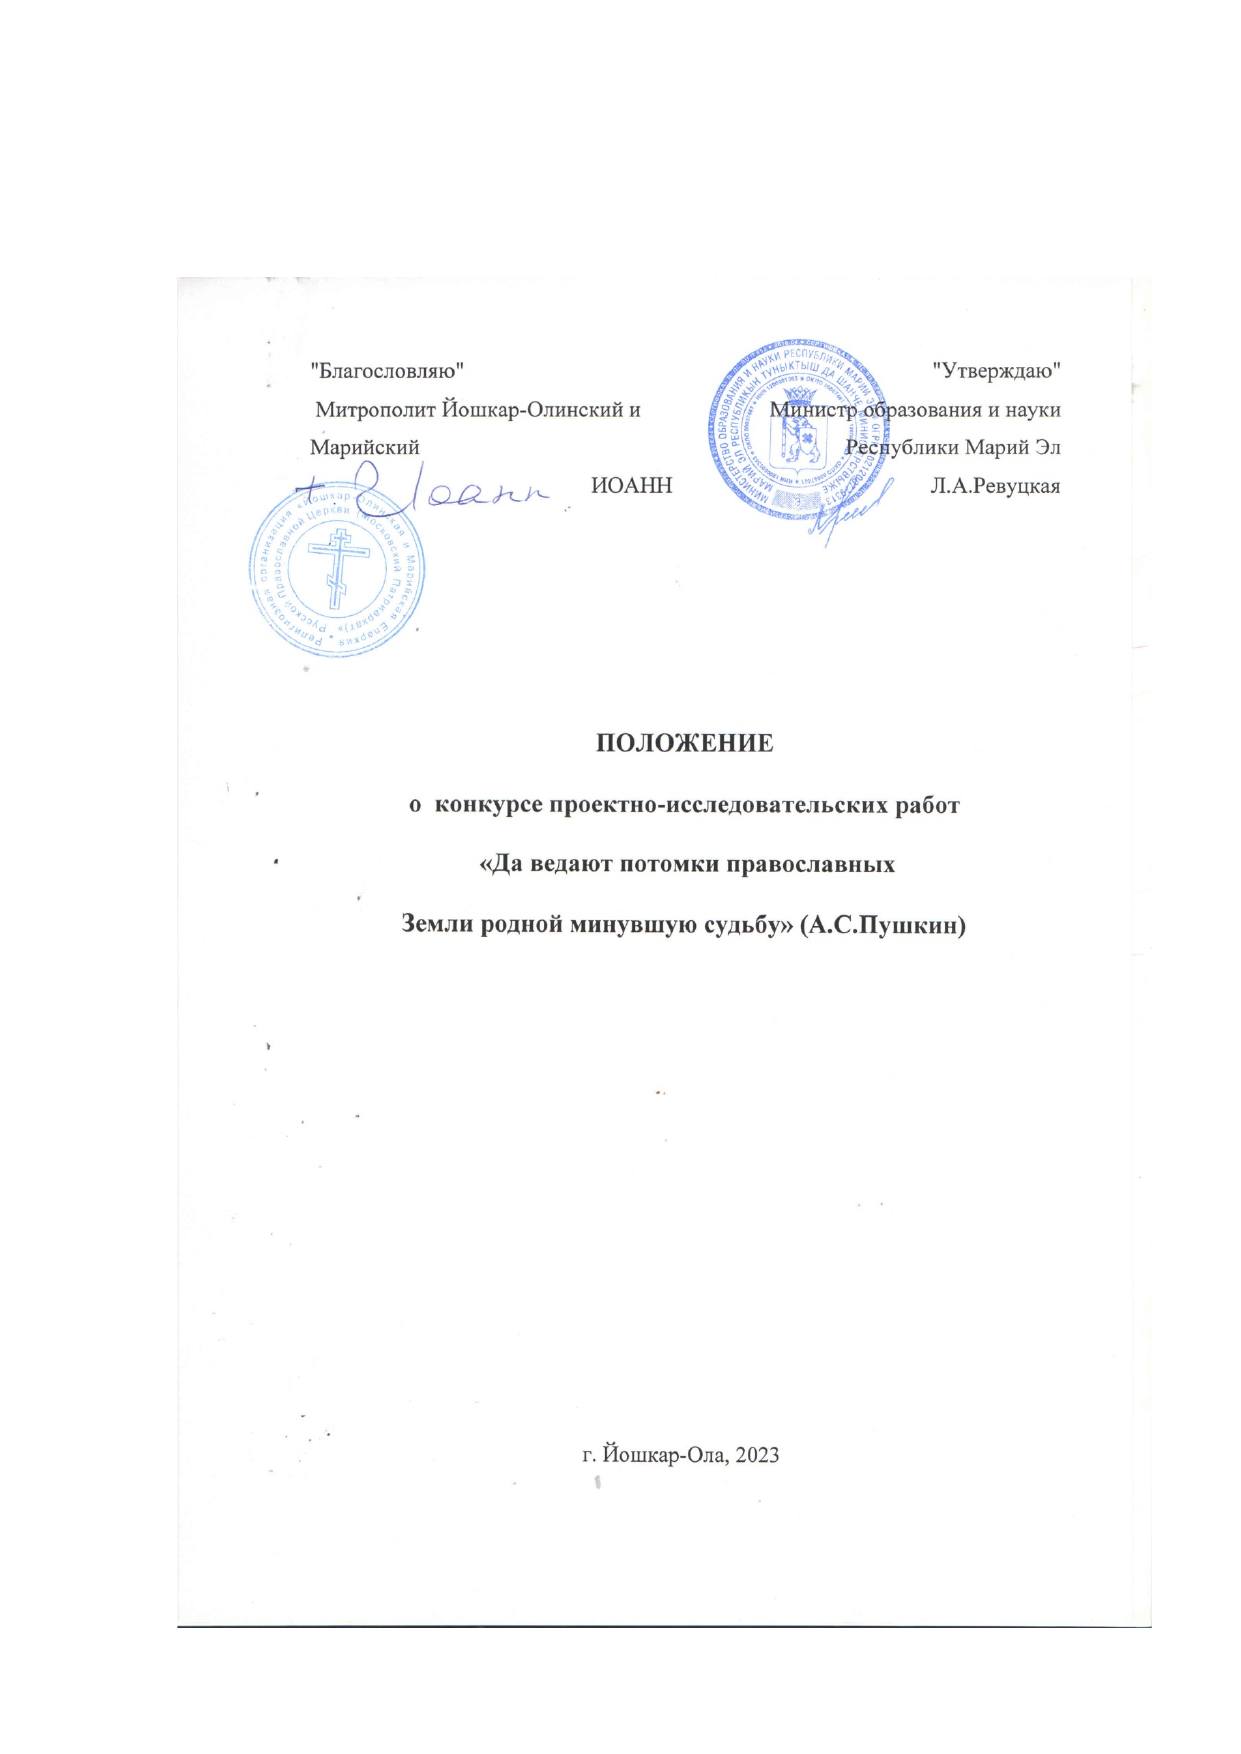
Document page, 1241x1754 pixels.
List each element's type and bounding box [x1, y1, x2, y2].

picture [177, 277, 1152, 1628]
